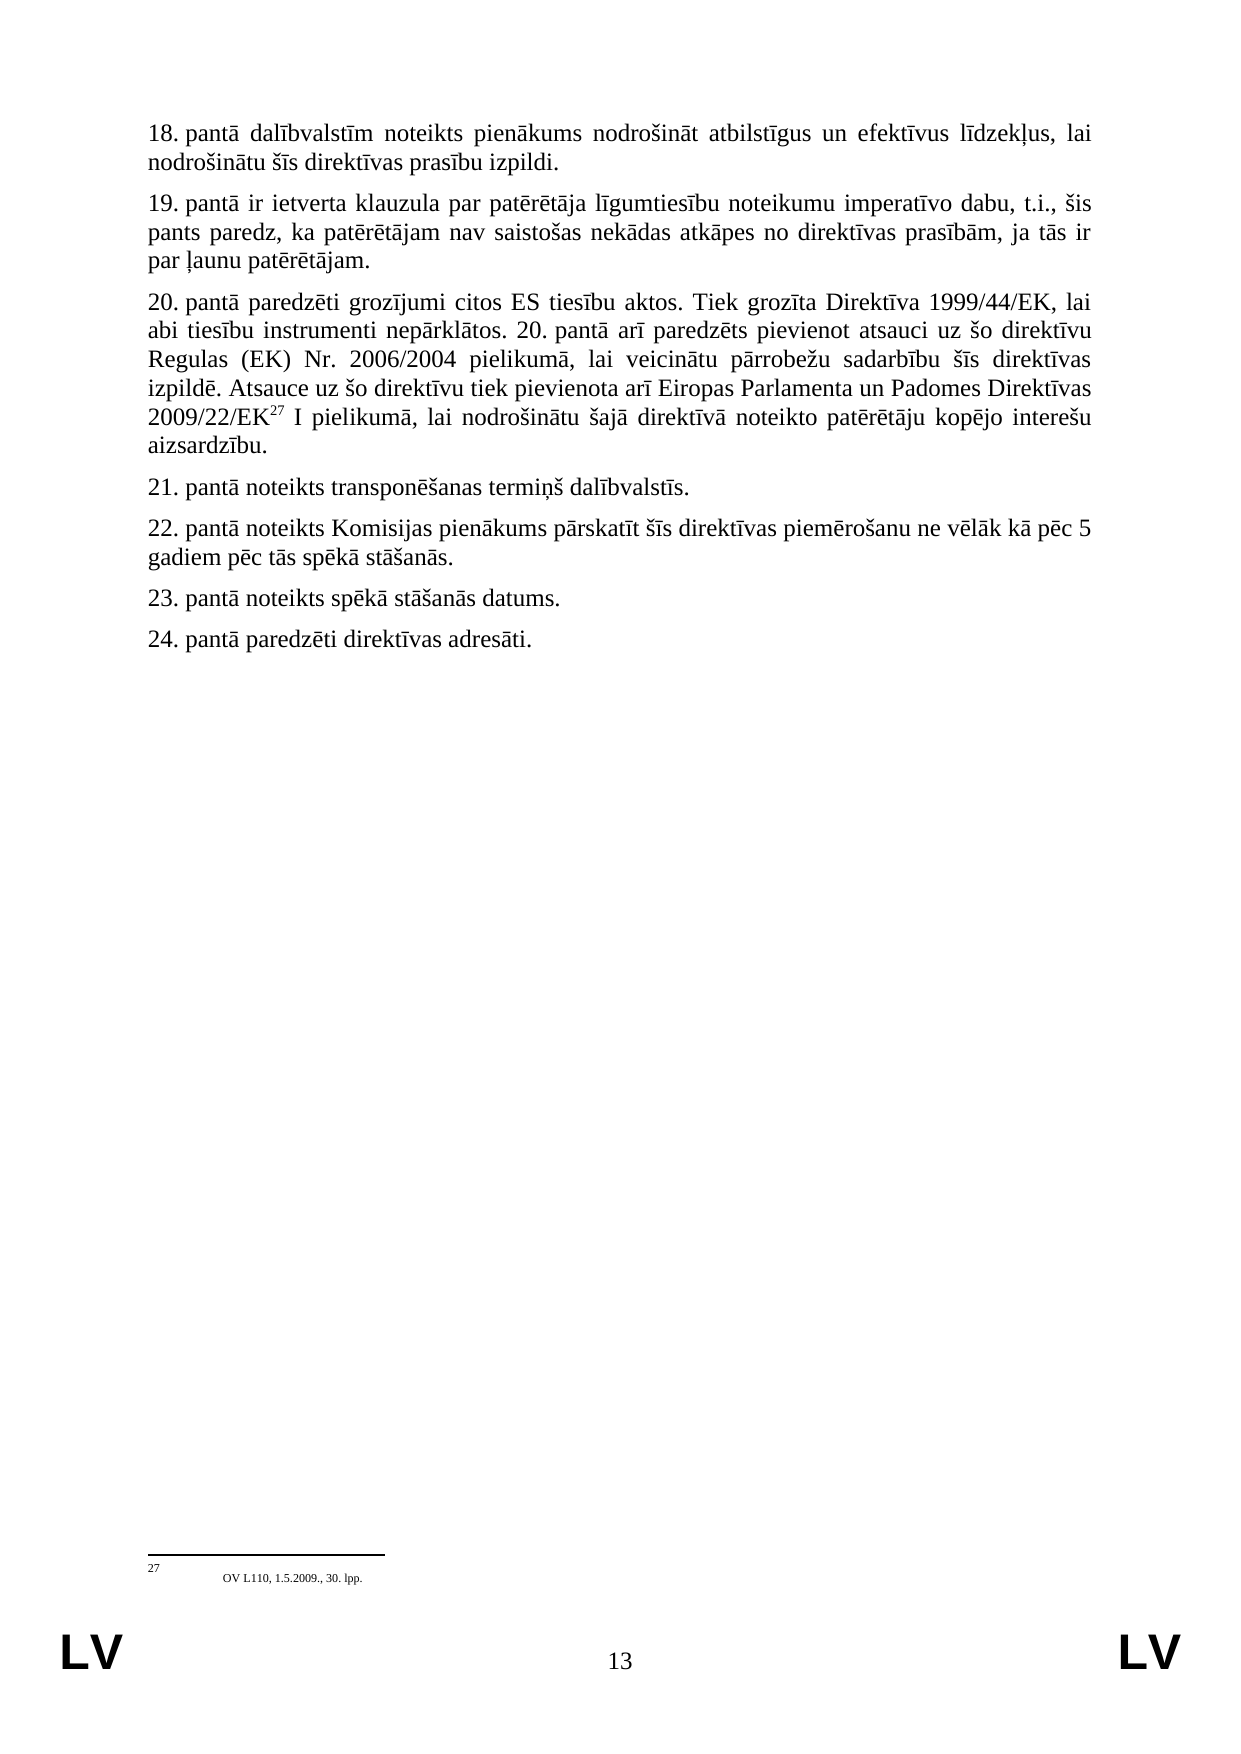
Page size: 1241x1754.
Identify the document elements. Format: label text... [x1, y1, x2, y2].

text 19. pantā ir ietverta klauzula par patērētāja līgumtiesību noteikumu imperatīvo dabu, t.i., šis pants paredz, ka patērētājam nav saistošas nekādas atkāpes no direktīvas prasībām, ja tās ir par ļaunu patērētājam. [148, 188, 1093, 274]
text 22. pantā noteikts Komisijas pienākums pārskatīt šīs direktīvas piemērošanu ne vēlāk kā pēc 5 gadiem pēc tās spēkā stāšanās. [148, 513, 1093, 571]
text 24. pantā paredzēti direktīvas adresāti. [148, 624, 1093, 653]
text 20. pantā paredzēti grozījumi citos ES tiesību aktos. Tiek grozīta Direktīva 1999/44/EK, lai abi tiesību instrumenti nepārklātos. 20. pantā arī paredzēts pievienot atsauci uz šo direktīvu Regulas (EK) Nr. 2006/2004 pielikumā, lai veicinātu pārrobežu sadarbību šīs direktīvas izpildē. Atsauce uz šo direktīvu tiek pievienota arī Eiropas Parlamenta un Padomes Direktīvas 2009/22/EK I pielikumā, lai nodrošinātu šajā direktīvā noteikto patērētāju kopējo interešu aizsardzību. [148, 287, 1093, 459]
text 18. pantā dalībvalstīm noteikts pienākums nodrošināt atbilstīgus un efektīvus līdzekļus, lai nodrošinātu šīs direktīvas prasību izpildi. [148, 118, 1093, 176]
text 23. pantā noteikts spēkā stāšanās datums. [148, 583, 1093, 612]
text 21. pantā noteikts transponēšanas termiņš dalībvalstīs. [148, 472, 1093, 501]
